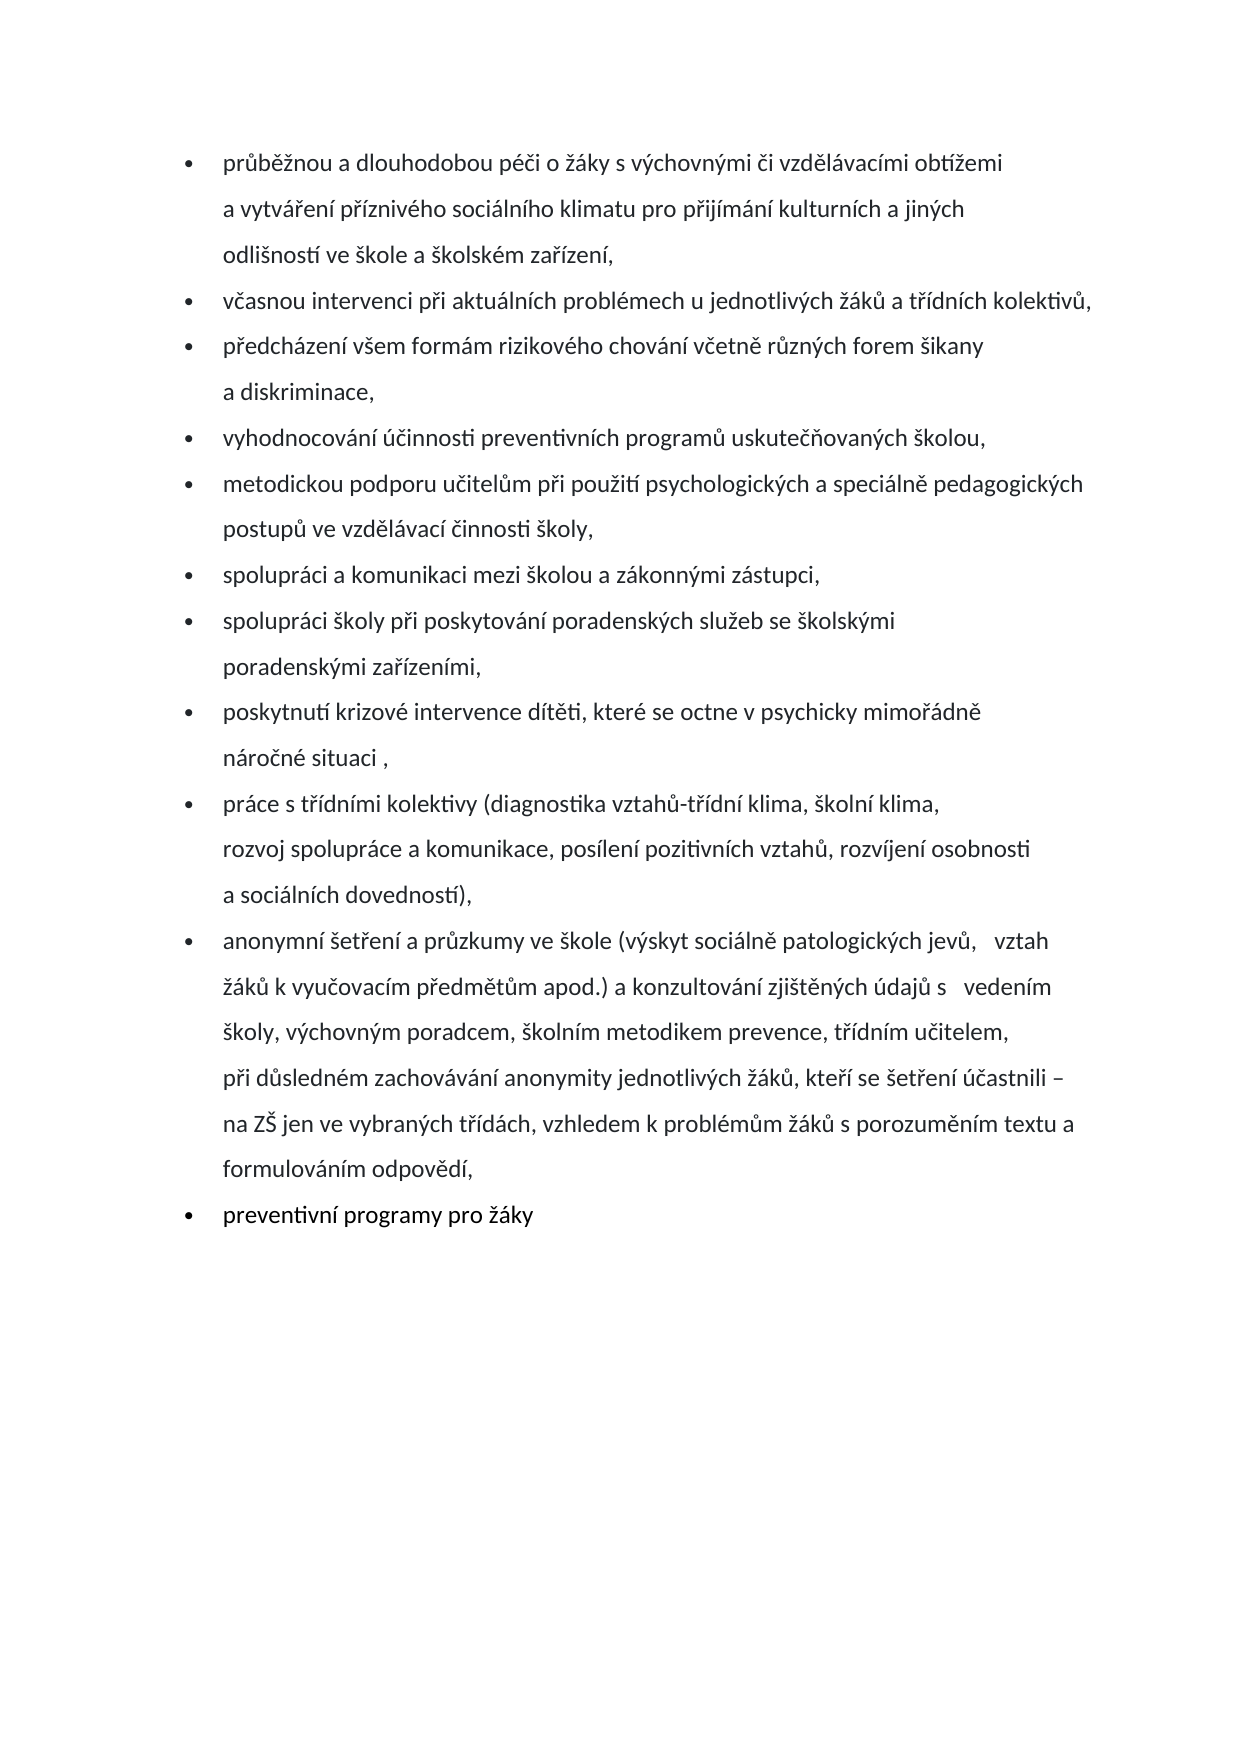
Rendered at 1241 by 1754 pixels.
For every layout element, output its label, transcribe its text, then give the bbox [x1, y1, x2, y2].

list vyhodnocování účinnosti preventivních programů uskutečňovaných školou, [185, 422, 1093, 452]
list práce s třídními kolektivy (diagnostika vztahů-třídní klima, školní klima, rozvoj spolupráce a komunikace, posílení pozitivních vztahů, rozvíjení osobnosti a sociálních dovedností), [185, 788, 1093, 910]
list předcházení všem formám rizikového chování včetně různých forem šikany a diskriminace, [185, 331, 1093, 407]
list poskytnutí krizové intervence dítěti, které se octne v psychicky mimořádně náročné situaci , [185, 696, 1093, 773]
list průběžnou a dlouhodobou péči o žáky s výchovnými či vzdělávacími obtížemi a vytváření příznivého sociálního klimatu pro přijímání kulturních a jiných odlišností ve škole a školském zařízení, [185, 148, 1093, 269]
list včasnou intervenci při aktuálních problémech u jednotlivých žáků a třídních kolektivů, [185, 285, 1093, 315]
list preventivní programy pro žáky [185, 1199, 1093, 1230]
list spolupráci školy při poskytování poradenských služeb se školskými poradenskými zařízeními, [185, 605, 1093, 681]
list spolupráci a komunikaci mezi školou a zákonnými zástupci, [185, 559, 1093, 590]
list anonymní šetření a průzkumy ve škole (výskyt sociálně patologických jevů, vztah žáků k vyučovacím předmětům apod.) a konzultování zjištěných údajů s vedením školy, výchovným poradcem, školním metodikem prevence, třídním učitelem, při důsledném zachovávání anonymity jednotlivých žáků, kteří se šetření účastnili – na ZŠ jen ve vybraných třídách, vzhledem k problémům žáků s porozuměním textu a formulováním odpovědí, [185, 925, 1093, 1184]
list metodickou podporu učitelům při použití psychologických a speciálně pedagogických postupů ve vzdělávací činnosti školy, [185, 468, 1093, 544]
